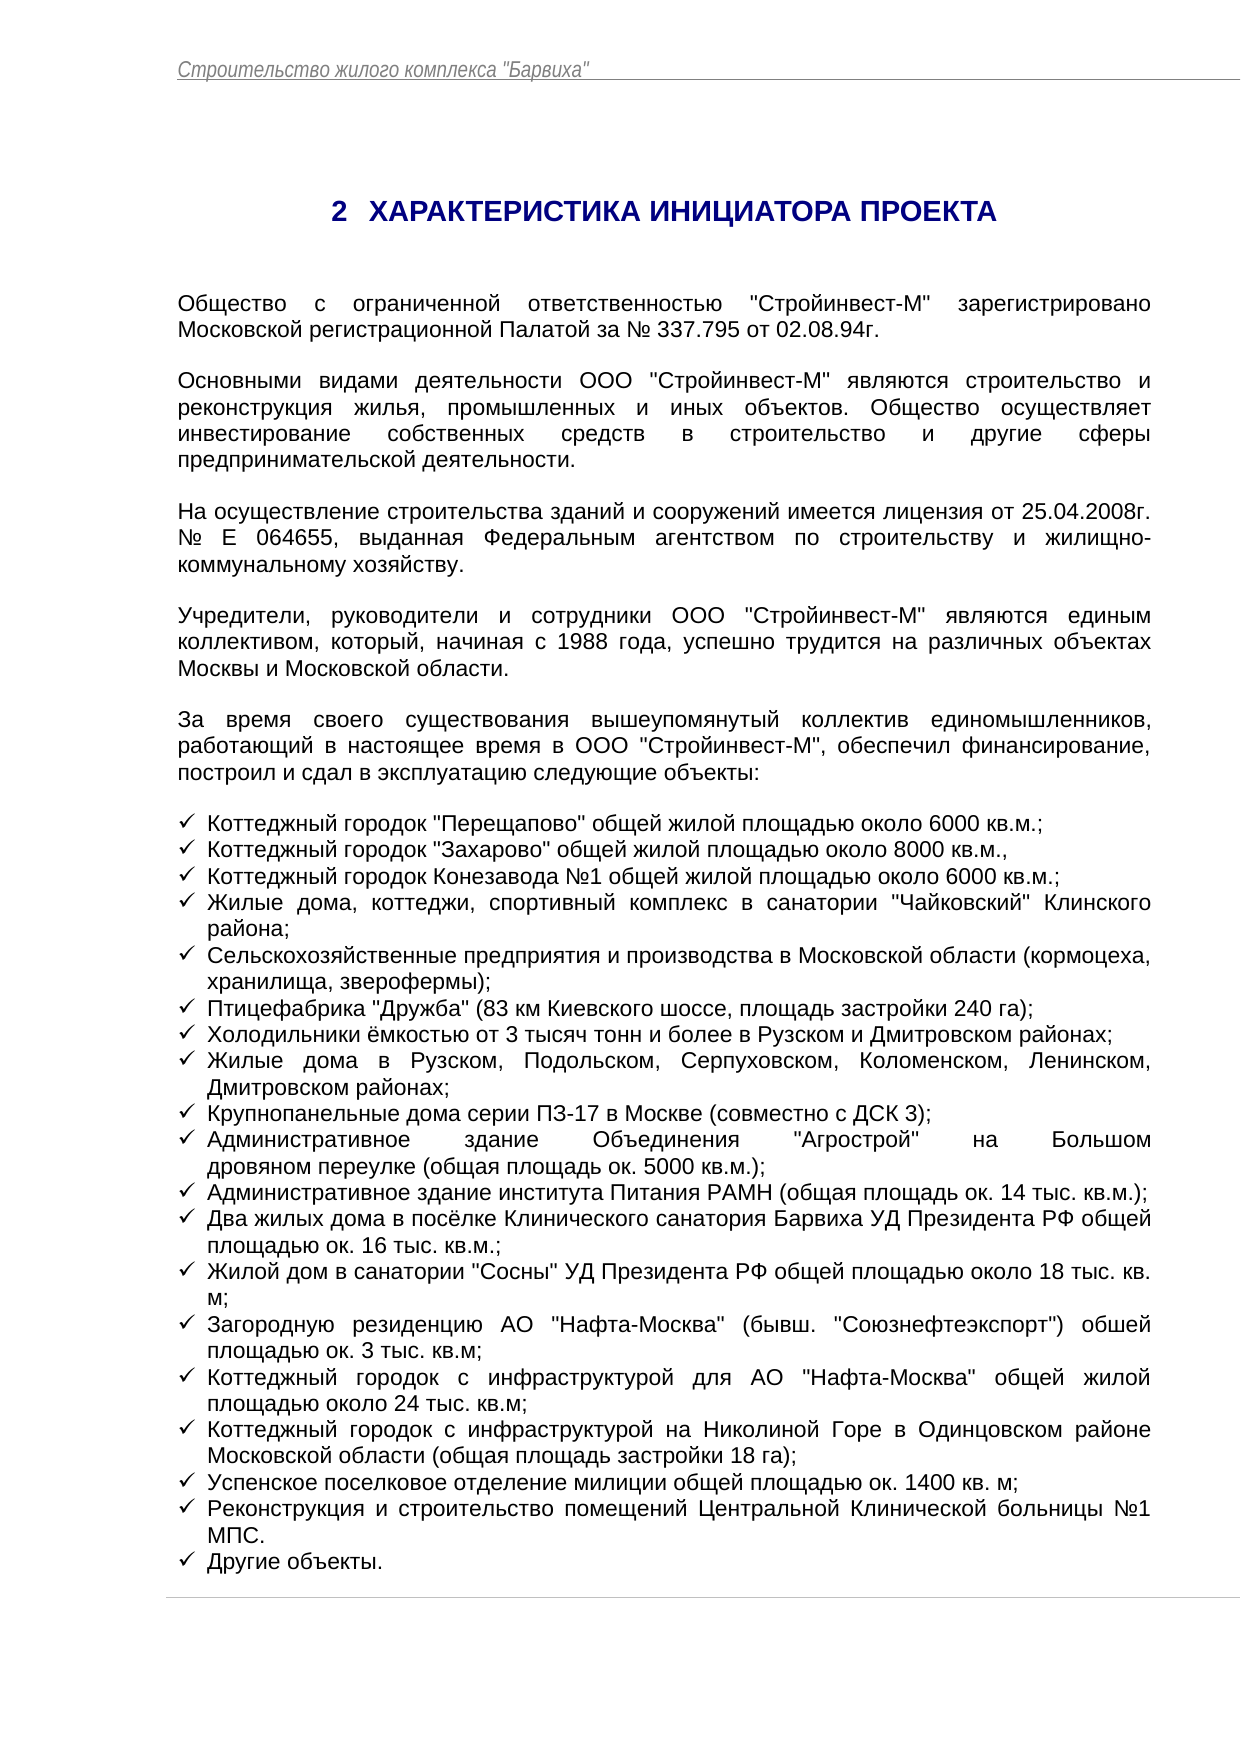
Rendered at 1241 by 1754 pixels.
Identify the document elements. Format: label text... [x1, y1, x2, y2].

text Коттеджный городок Конезавода №1 общей жилой площадью около 6000 кв.м.; [177, 863, 1152, 889]
text Жилые дома, коттеджи, спортивный комплекс в санатории "Чайковский" Клинского района; [177, 889, 1152, 942]
text Птицефабрика "Дружба" (83 км Киевского шоссе, площадь застройки ); [177, 994, 1152, 1021]
text Основными видами деятельности ООО "Стройинвест-М" являются строительство и реконструкция жилья, промышленных и иных объектов. Общество осуществляет инвестирование собственных средств в строительство и другие сферы предпринимательской деятельности. [177, 367, 1152, 473]
text Учредители, руководители и сотрудники ООО "Стройинвест-М" являются единым коллективом, который, начиная с 1988 года, успешно трудится на различных объектах Москвы и Московской области. [177, 602, 1152, 681]
text Крупнопанельные дома серии ПЗ-17 в Москве (совместно с ДСК 3); [177, 1100, 1152, 1126]
text Другие объекты. [177, 1548, 1152, 1574]
text Коттеджный городок "Перещапово" общей жилой площадью около 6000 кв.м.; [177, 810, 1152, 836]
text Коттеджный городок с инфраструктурой для АО "Нафта-Москва" общей жилой площадью около 24 тыс. кв.м; [177, 1363, 1152, 1416]
text Коттеджный городок с инфраструктурой на Николиной Горе в Одинцовском районе Московской области (общая площадь застройки ); [177, 1416, 1152, 1469]
text На осуществление строительства зданий и сооружений имеется лицензия от 25.04.2008г. № Е 064655, выданная Федеральным агентством по строительству и жилищно-коммунальному хозяйству. [177, 498, 1152, 577]
text Два жилых дома в посёлке Клинического санатория Барвиха УД Президента РФ общей площадью ок. 16 тыс. кв.м.; [177, 1205, 1152, 1258]
text Загородную резиденцию АО "Нафта-Москва" (бывш. "Союзнефтеэкспорт") обшей площадью ок. 3 тыс. кв.м; [177, 1311, 1152, 1363]
text За время своего существования вышеупомянутый коллектив единомышленников, работающий в настоящее время в ООО "Стройинвест-М", обеспечил финансирование, построил и сдал в эксплуатацию следующие объекты: [177, 706, 1152, 785]
text Реконструкция и строительство помещений Центральной Клинической больницы №1 МПС. [177, 1495, 1152, 1548]
text Холодильники ёмкостью от 3 тысяч тонн и более в Рузском и Дмитровском районах; [177, 1021, 1152, 1047]
text Общество с ограниченной ответственностью "Стройинвест-М" зарегистрировано Московской регистрационной Палатой за № 337.795 от 02.08.94г. [177, 290, 1152, 342]
text Успенское поселковое отделение милиции общей площадью ок. ; [177, 1469, 1152, 1495]
text Сельскохозяйственные предприятия и производства в Московской области (кормоцеха, хранилища, зверофермы); [177, 942, 1152, 994]
text Жилые дома в Рузском, Подольском, Серпуховском, Коломенском, Ленинском, Дмитровском районах; [177, 1047, 1152, 1100]
subtitle ХАРАКТЕРИСТИКА инициатора ПРОЕКТА [177, 194, 1152, 227]
text Административное здание Объединения "Агрострой" на Большом дровяном переулке (общая площадь ок. 5000 кв.м.); [177, 1126, 1152, 1179]
text Административное здание института Питания РАМН (общая площадь ок. 14 тыс. кв.м.); [177, 1179, 1152, 1205]
text Жилой дом в санатории "Сосны" УД Президента РФ общей площадью около 18 тыс. кв. м; [177, 1258, 1152, 1311]
text Коттеджный городок "Захарово" общей жилой площадью около 8000 кв.м., [177, 836, 1152, 863]
